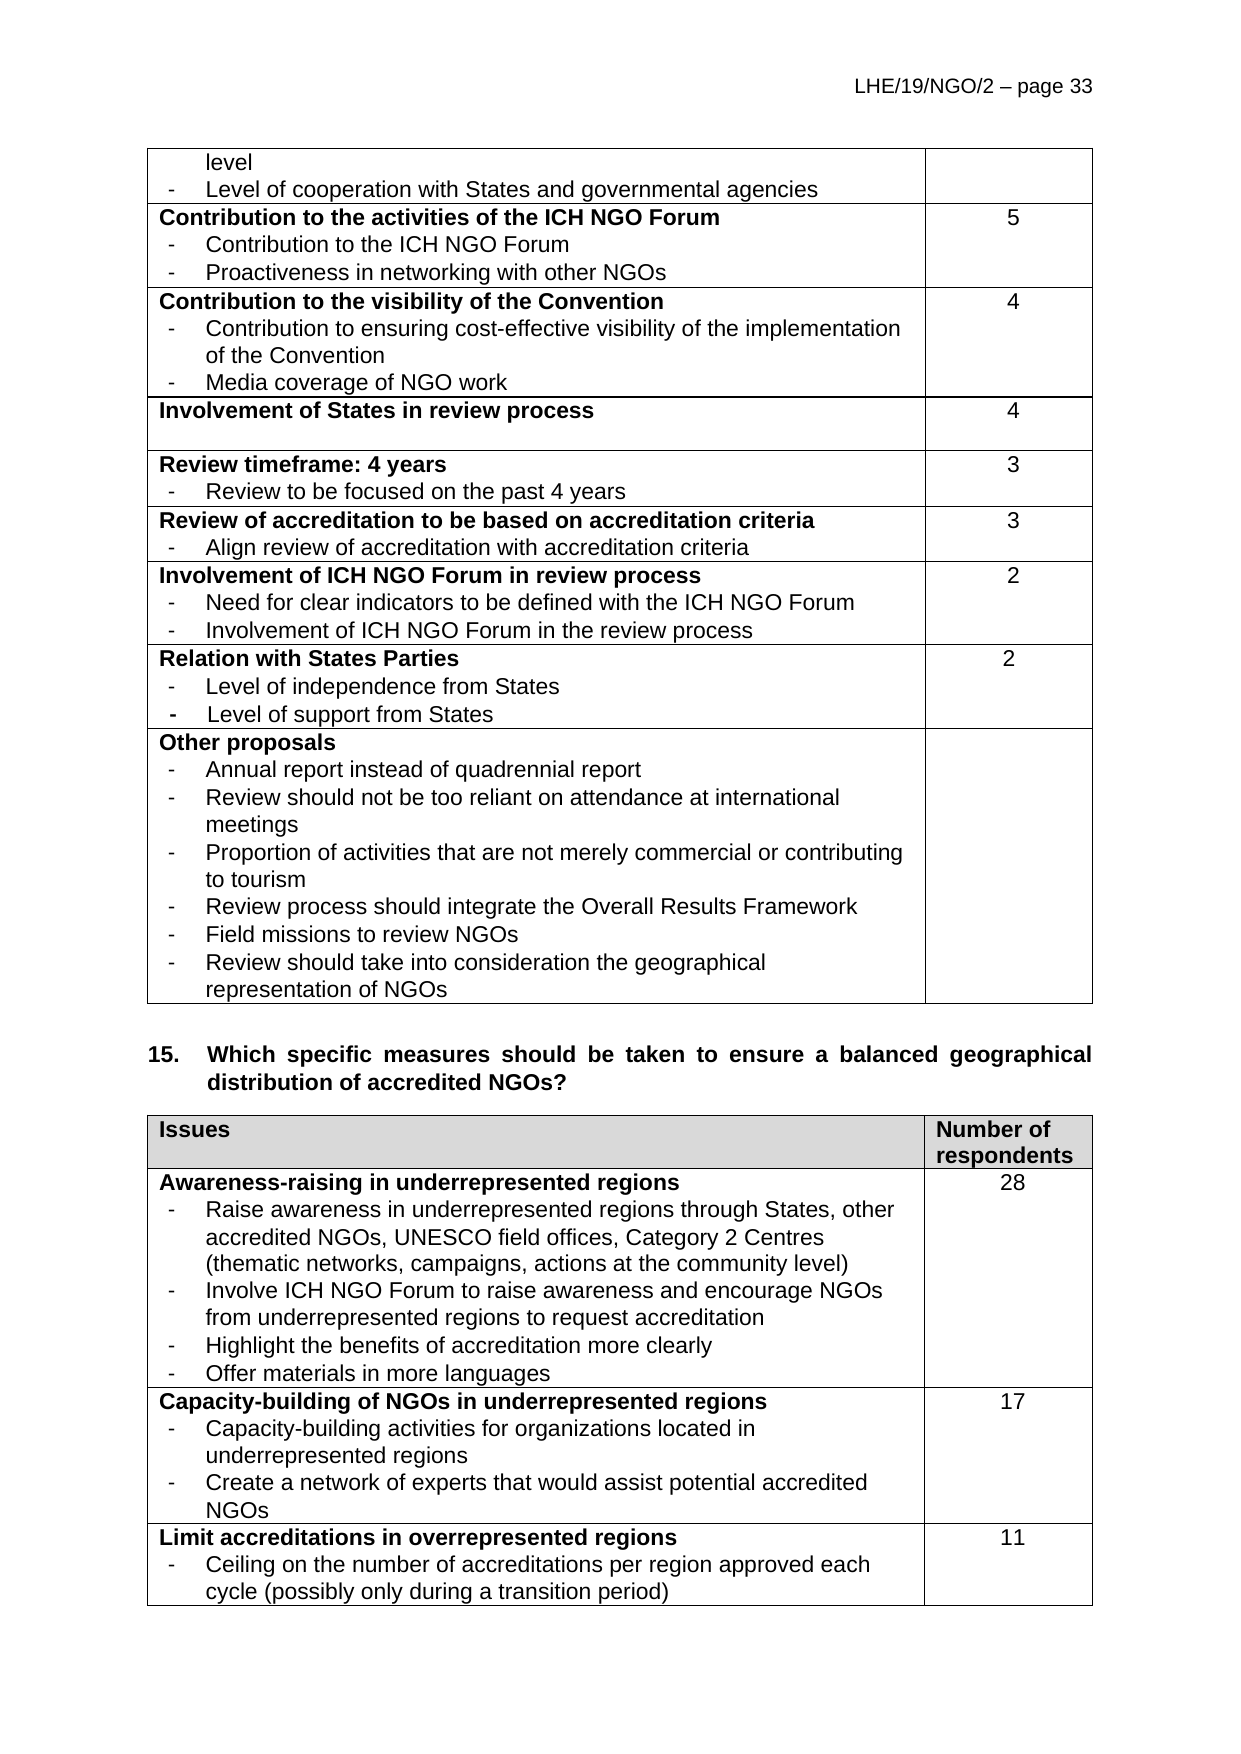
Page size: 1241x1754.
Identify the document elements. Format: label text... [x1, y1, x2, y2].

table_cell 3 [926, 507, 1092, 561]
table_cell 2 [926, 562, 1092, 644]
table_cell Review timeframe: 4 years Review to be focused on the past 4 years [148, 451, 925, 506]
table_cell Other proposals Annual report instead of quadrennial report Review should not be too reliant on attendance at international meetings Proportion of activities that are not merely commercial or contributing to tourism Review process should integrate the Overall Results Framework Field missions to review NGOs Review should take into consideration the geographical representation of NGOs [148, 729, 925, 1002]
table_cell Review of accreditation to be based on accreditation criteria Align review of accreditation with accreditation criteria [148, 507, 925, 561]
table_cell 6 [926, 149, 1092, 203]
table_cell 4 [926, 398, 1092, 450]
table_header Issues [148, 1116, 924, 1168]
table_cell Awareness-raising in underrepresented regions Raise awareness in underrepresented regions through States, other accredited NGOs, UNESCO field offices, Category 2 Centres (thematic networks, campaigns, actions at the community level) Involve ICH NGO Forum to raise awareness and encourage NGOs from underrepresented regions to request accreditation Highlight the benefits of accreditation more clearly Offer materials in more languages [148, 1169, 924, 1387]
list Which specific measures should be taken to ensure a balanced geographical distribution of accredited NGOs? [148, 1041, 1092, 1096]
table_cell Contribution to the activities of the ICH NGO Forum Contribution to the ICH NGO Forum Proactiveness in networking with other NGOs [148, 204, 925, 287]
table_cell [148, 149, 925, 203]
table_cell 3 [926, 451, 1092, 506]
table_cell 4 [926, 288, 1092, 396]
table_cell 17 [925, 1388, 1092, 1523]
table_cell Involvement of States in review process [148, 398, 925, 450]
table_cell 2 [926, 645, 1092, 728]
table_cell 28 [925, 1169, 1092, 1387]
table_cell 5 [926, 204, 1092, 287]
table_cell Relation with States Parties Level of independence from States Level of support from States [148, 645, 925, 728]
table_header Number of respondents [925, 1116, 1092, 1168]
table_cell Contribution to the visibility of the Convention Contribution to ensuring cost-effective visibility of the implementation of the Convention Media coverage of NGO work [148, 288, 925, 396]
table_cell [148, 1524, 924, 1605]
table_cell 11 [925, 1524, 1092, 1605]
table_cell Capacity-building of NGOs in underrepresented regions Capacity-building activities for organizations located in underrepresented regions Create a network of experts that would assist potential accredited NGOs [148, 1388, 924, 1523]
table_cell [926, 729, 1092, 1002]
table_cell Involvement of ICH NGO Forum in review process Need for clear indicators to be defined with the ICH NGO Forum Involvement of ICH NGO Forum in the review process [148, 562, 925, 644]
